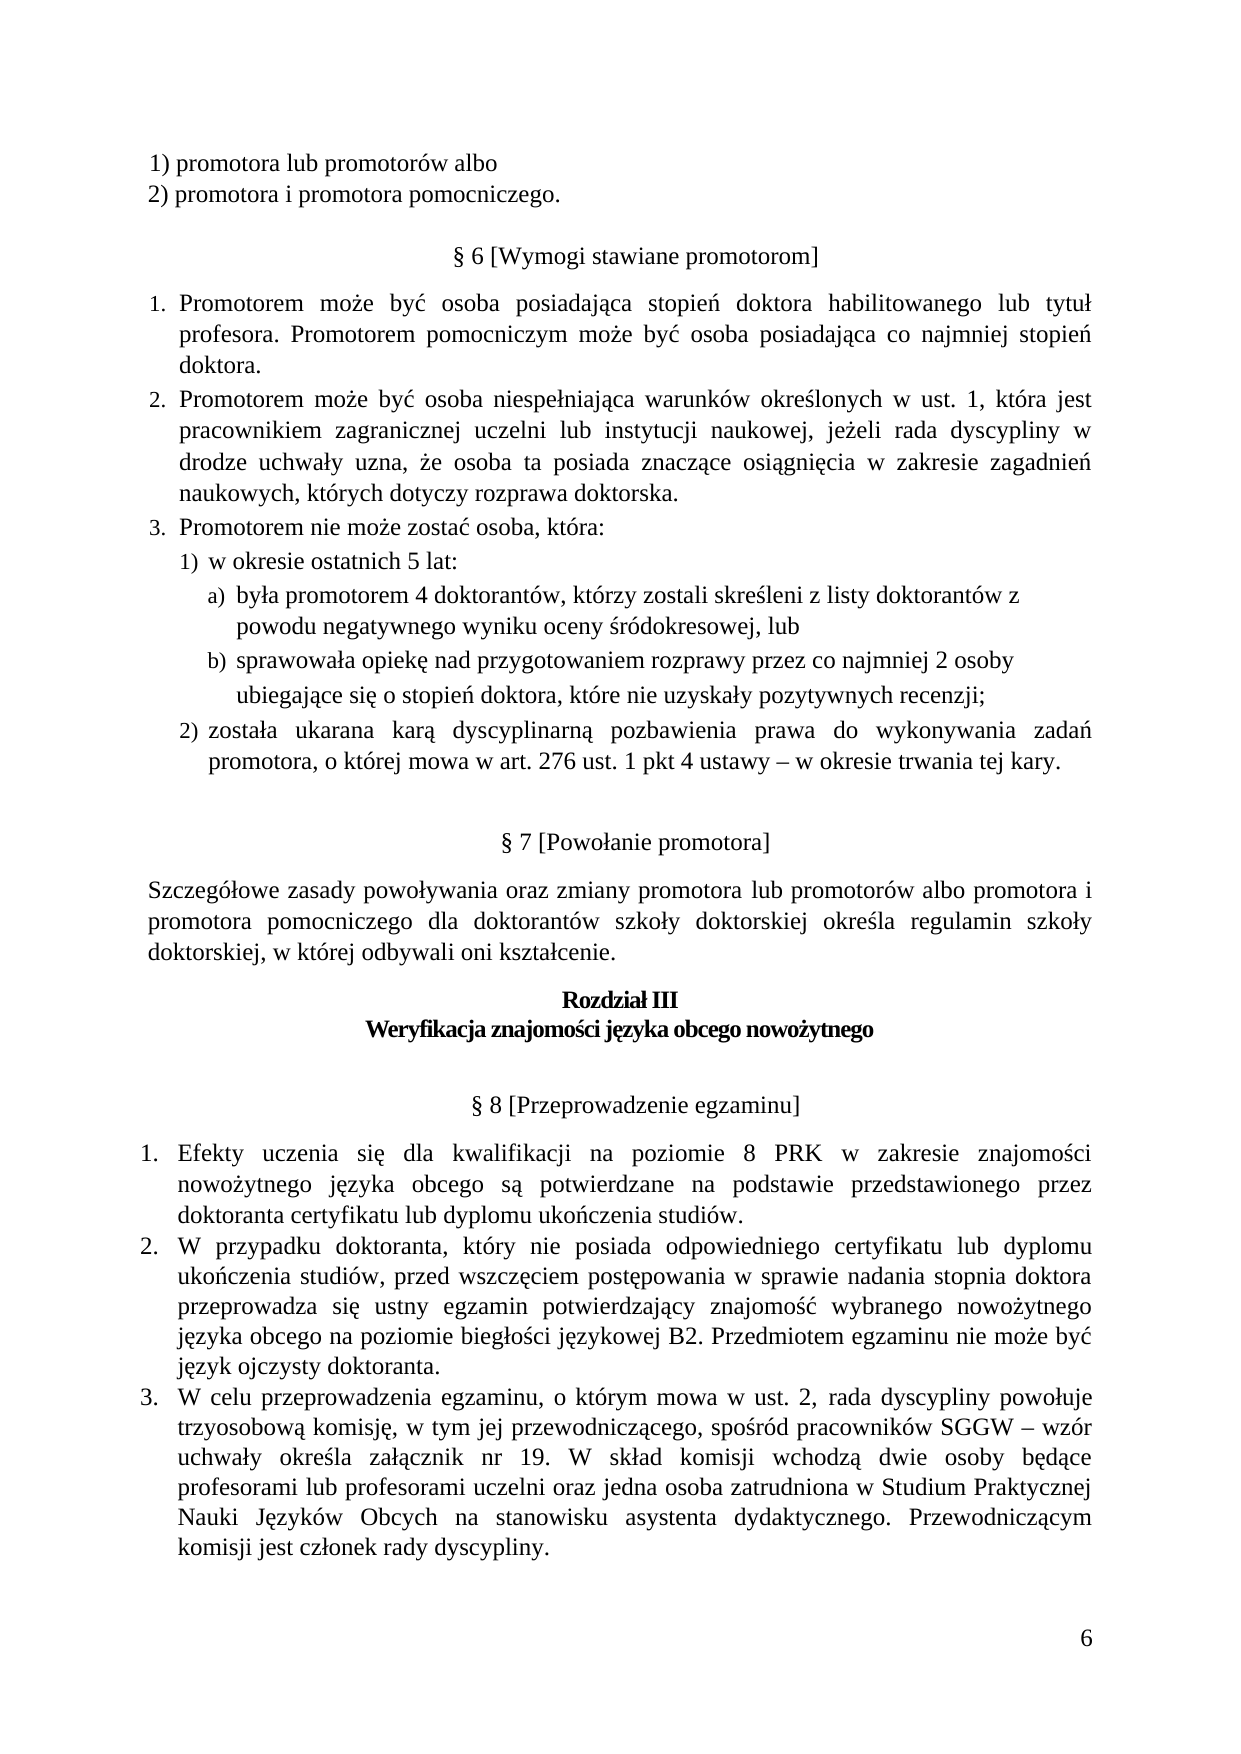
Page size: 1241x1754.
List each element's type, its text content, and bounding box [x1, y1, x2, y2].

list W przypadku doktoranta, który nie posiada odpowiedniego certyfikatu lub dyplomu ukończenia studiów, przed wszczęciem postępowania w sprawie nadania stopnia doktora przeprowadza się ustny egzamin potwierdzający znajomość wybranego nowożytnego języka obcego na poziomie biegłości językowej B2. Przedmiotem egzaminu nie może być język ojczysty doktoranta. [140, 1231, 1093, 1380]
list Efekty uczenia się dla kwalifikacji na poziomie 8 PRK w zakresie znajomości nowożytnego języka obcego są potwierdzane na podstawie przedstawionego przez doktoranta certyfikatu lub dyplomu ukończenia studiów. [140, 1138, 1093, 1229]
text Rozdział III Weryfikacja znajomości języka obcego nowożytnego [148, 985, 1093, 1042]
list w okresie ostatnich 5 lat: [179, 546, 1093, 574]
list sprawowała opiekę nad przygotowaniem rozprawy przez co najmniej 2 osoby ubiegające się o stopień doktora, które nie uzyskały pozytywnych recenzji; [207, 645, 1083, 708]
list została ukarana karą dyscyplinarną pozbawienia prawa do wykonywania zadań promotora, o której mowa w art. 276 ust. 1 pkt 4 ustawy – w okresie trwania tej kary. [179, 715, 1093, 774]
list Promotorem nie może zostać osoba, która: [149, 512, 1093, 541]
text Szczegółowe zasady powoływania oraz zmiany promotora lub promotorów albo promotora i promotora pomocniczego dla doktorantów szkoły doktorskiej określa regulamin szkoły doktorskiej, w której odbywali oni kształcenie. [148, 875, 1093, 966]
list była promotorem 4 doktorantów, którzy zostali skreśleni z listy doktorantów z powodu negatywnego wyniku oceny śródokresowej, lub [207, 580, 1083, 640]
text § 8 [Przeprowadzenie egzaminu] [178, 1090, 1093, 1119]
text 1) promotora lub promotorów albo [149, 148, 923, 176]
list Promotorem może być osoba posiadająca stopień doktora habilitowanego lub tytuł profesora. Promotorem pomocniczym może być osoba posiadająca co najmniej stopień doktora. [149, 288, 1093, 379]
list Promotorem może być osoba niespełniająca warunków określonych w ust. 1, która jest pracownikiem zagranicznej uczelni lub instytucji naukowej, jeżeli rada dyscypliny w drodze uchwały uzna, że osoba ta posiada znaczące osiągnięcia w zakresie zagadnień naukowych, których dotyczy rozprawa doktorska. [149, 384, 1093, 506]
text § 6 [Wymogi stawiane promotorom] [178, 241, 1093, 269]
text 2) promotora i promotora pomocniczego. [148, 179, 1093, 207]
text § 7 [Powołanie promotora] [178, 827, 1093, 856]
list W celu przeprowadzenia egzaminu, o którym mowa w ust. 2, rada dyscypliny powołuje trzyosobową komisję, w tym jej przewodniczącego, spośród pracowników SGGW – wzór uchwały określa załącznik nr 19. W skład komisji wchodzą dwie osoby będące profesorami lub profesorami uczelni oraz jedna osoba zatrudniona w Studium Praktycznej Nauki Języków Obcych na stanowisku asystenta dydaktycznego. Przewodniczącym komisji jest członek rady dyscypliny. [140, 1382, 1093, 1561]
